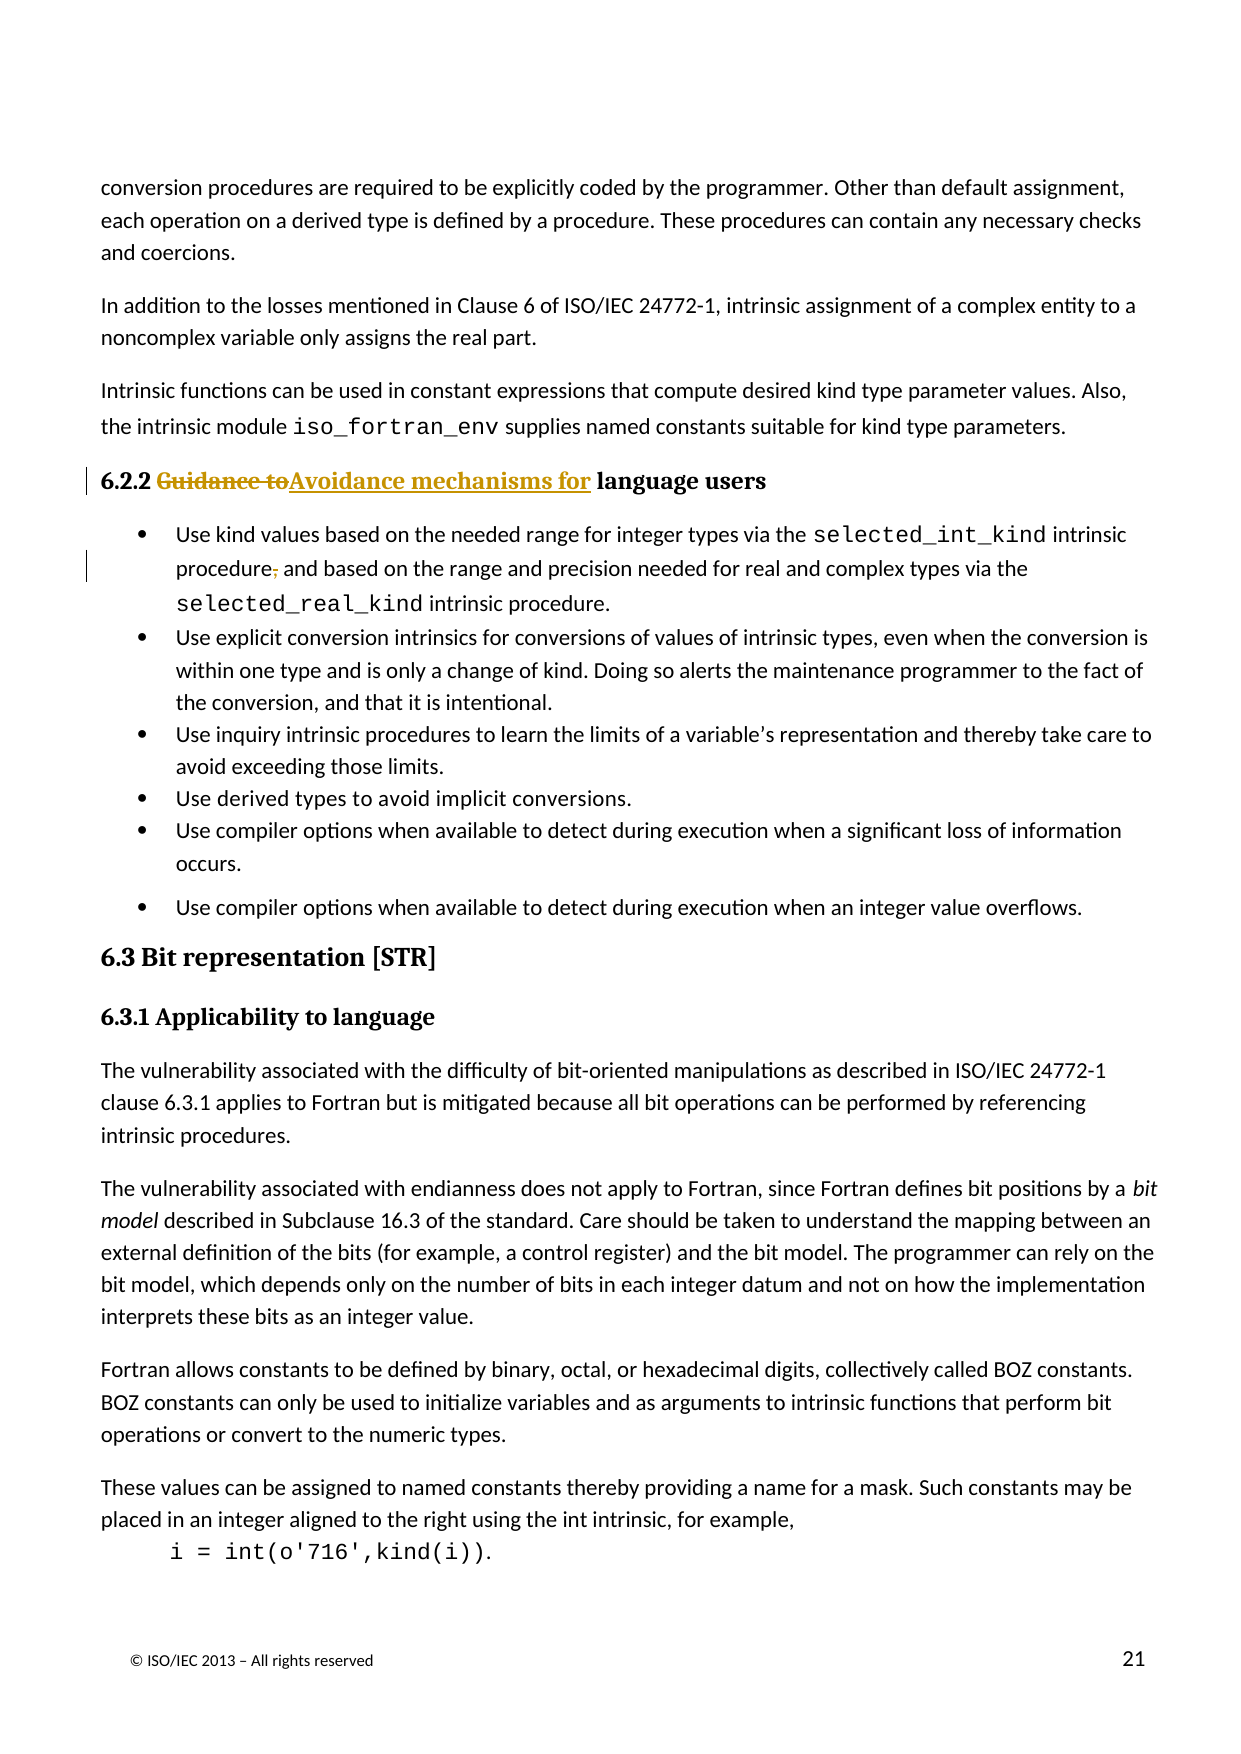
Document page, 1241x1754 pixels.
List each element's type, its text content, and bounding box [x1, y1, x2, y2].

text 6.3.1 Applicability to language [101, 1002, 1164, 1031]
list Use inquiry intrinsic procedures to learn the limits of a variable’s representation and thereby take care to avoid exceeding those limits. [138, 720, 1164, 780]
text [101, 173, 1164, 266]
list Use kind values based on the needed range for integer types via the selected_int_kind intrinsic procedure and based on the range and precision needed for real and complex types via the selected_real_kind intrinsic procedure. [138, 521, 1164, 619]
list Use compiler options when available to detect during execution when a significant loss of information occurs. [138, 817, 1164, 877]
text Fortran allows constants to be defined by binary, octal, or hexadecimal digits, collectively called BOZ constants. BOZ constants can only be used to initialize variables and as arguments to intrinsic functions that perform bit operations or convert to the numeric types. [101, 1356, 1164, 1448]
subtitle 6.3 Bit representation [STR] [101, 942, 1164, 973]
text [101, 1473, 1164, 1566]
list Use derived types to avoid implicit conversions. [138, 784, 1164, 812]
text The vulnerability associated with endianness does not apply to Fortran, since Fortran defines bit positions by a bit model described in Subclause 16.3 of the standard. Care should be taken to understand the mapping between an external definition of the bits (for example, a control register) and the bit model. The programmer can rely on the bit model, which depends only on the number of bits in each integer datum and not on how the implementation interprets these bits as an integer value. [101, 1174, 1164, 1331]
text 6.2.2 language users [101, 467, 1164, 495]
list Use explicit conversion intrinsics for conversions of values of intrinsic types, even when the conversion is within one type and is only a change of kind. Doing so alerts the maintenance programmer to the fact of the conversion, and that it is intentional. [138, 623, 1164, 716]
text The vulnerability associated with the difficulty of bit-oriented manipulations as described in ISO/IEC 24772-1 clause 6.3.1 applies to Fortran but is mitigated because all bit operations can be performed by referencing intrinsic procedures. [101, 1056, 1164, 1149]
text In addition to the losses mentioned in Clause 6 of ISO/IEC 24772-1, intrinsic assignment of a complex entity to a noncomplex variable only assigns the real part. [101, 291, 1164, 351]
text Intrinsic functions can be used in constant expressions that compute desired kind type parameter values. Also, the intrinsic module iso_fortran_env supplies named constants suitable for kind type parameters. [101, 376, 1164, 441]
list Use compiler options when available to detect during execution when an integer value overflows. [138, 893, 1164, 922]
